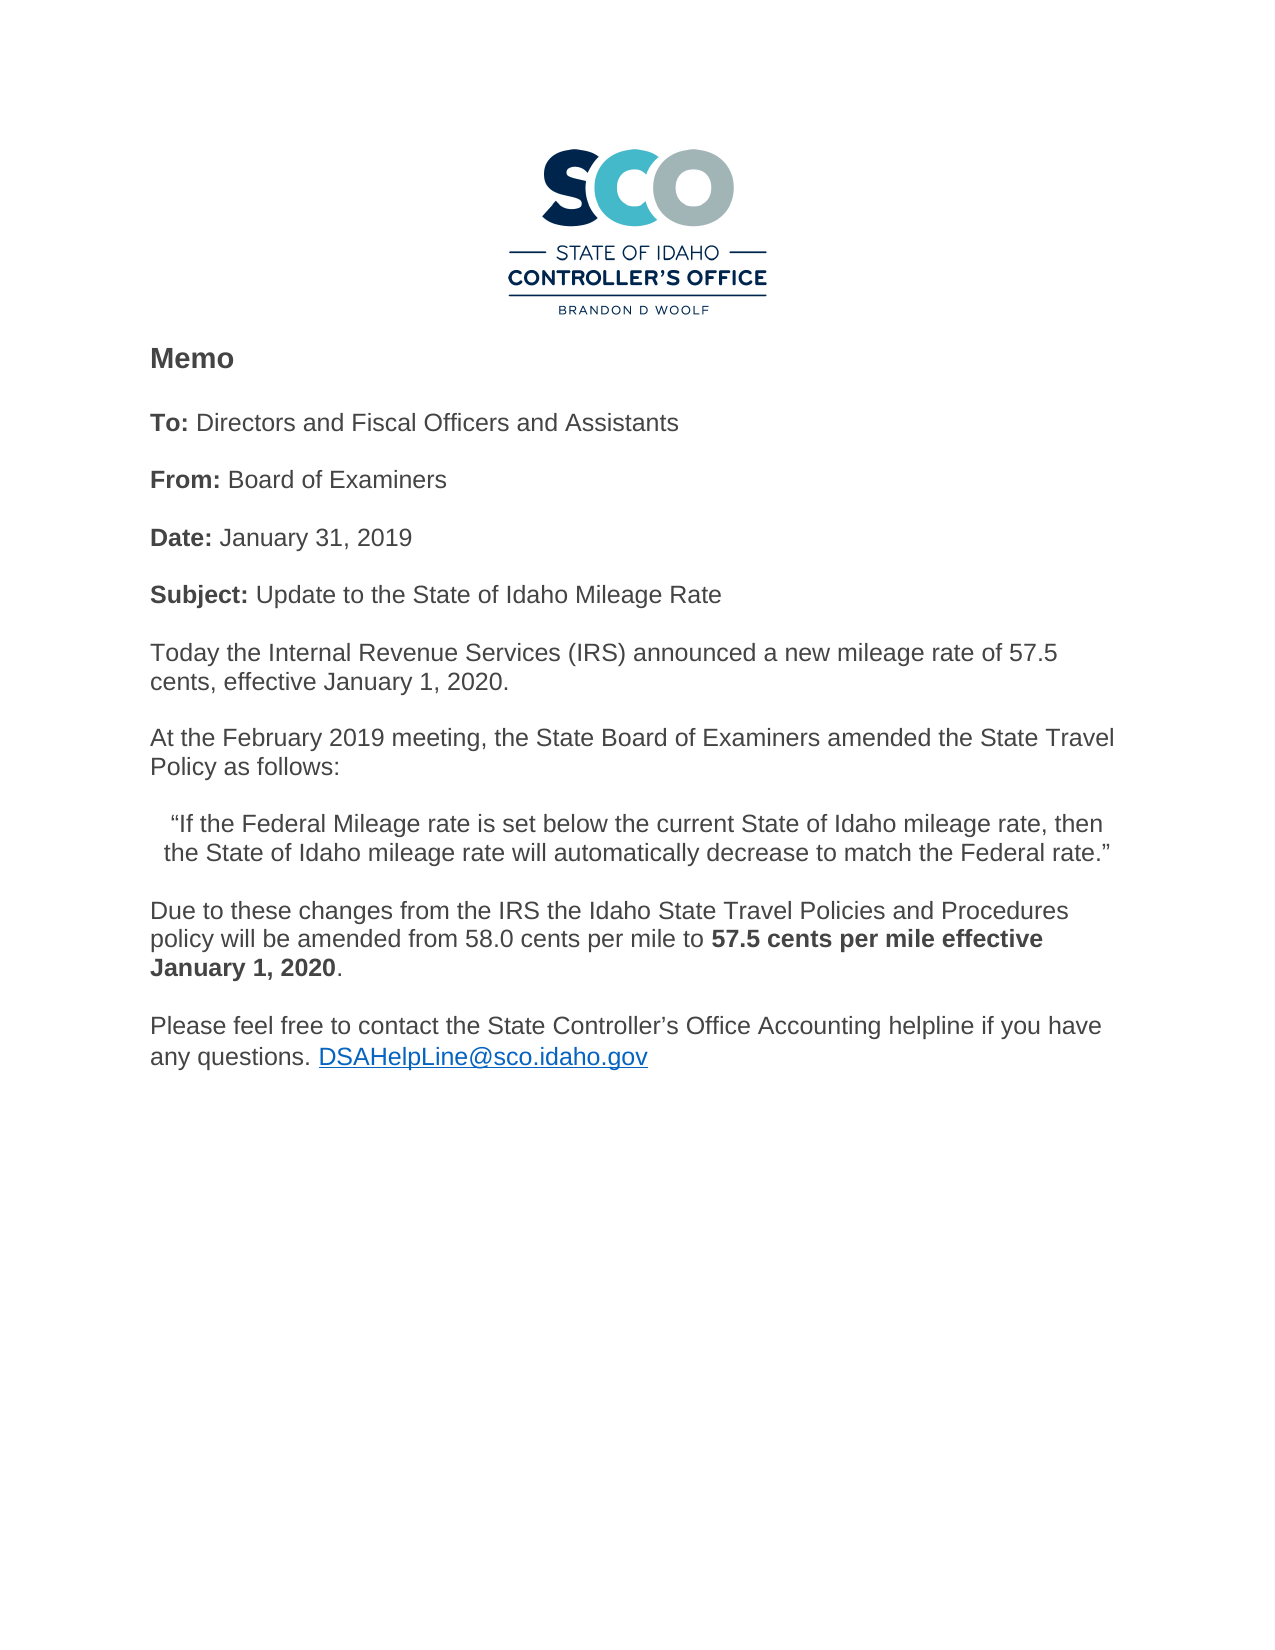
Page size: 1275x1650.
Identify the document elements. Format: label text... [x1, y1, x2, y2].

text Subject: Update to the State of Idaho Mileage Rate [150, 580, 1125, 609]
text “If the Federal Mileage rate is set below the current State of Idaho mileage rate, then the State of Idaho mileage rate will automatically decrease to match the Federal rate.” [150, 809, 1125, 867]
picture [508, 149, 767, 315]
text Date: January 31, 2019 [150, 523, 1125, 551]
text Please feel free to contact the State Controller’s Office Accounting helpline if you have any questions. DSAHelpLine@sco.idaho.gov [150, 1011, 1125, 1071]
text Due to these changes from the IRS the Idaho State Travel Policies and Procedures policy will be amended from 58.0 cents per mile to 57.5 cents per mile effective January 1, 2020. [150, 896, 1125, 982]
text To: Directors and Fiscal Officers and Assistants [150, 408, 1125, 436]
text At the February 2019 meeting, the State Board of Examiners amended the State Travel Policy as follows: [150, 723, 1125, 781]
text Memo [150, 341, 1125, 374]
text From: Board of Examiners [150, 465, 1125, 494]
text Today the Internal Revenue Services (IRS) announced a new mileage rate of 57.5 cents, effective January 1, 2020. [150, 638, 1125, 695]
